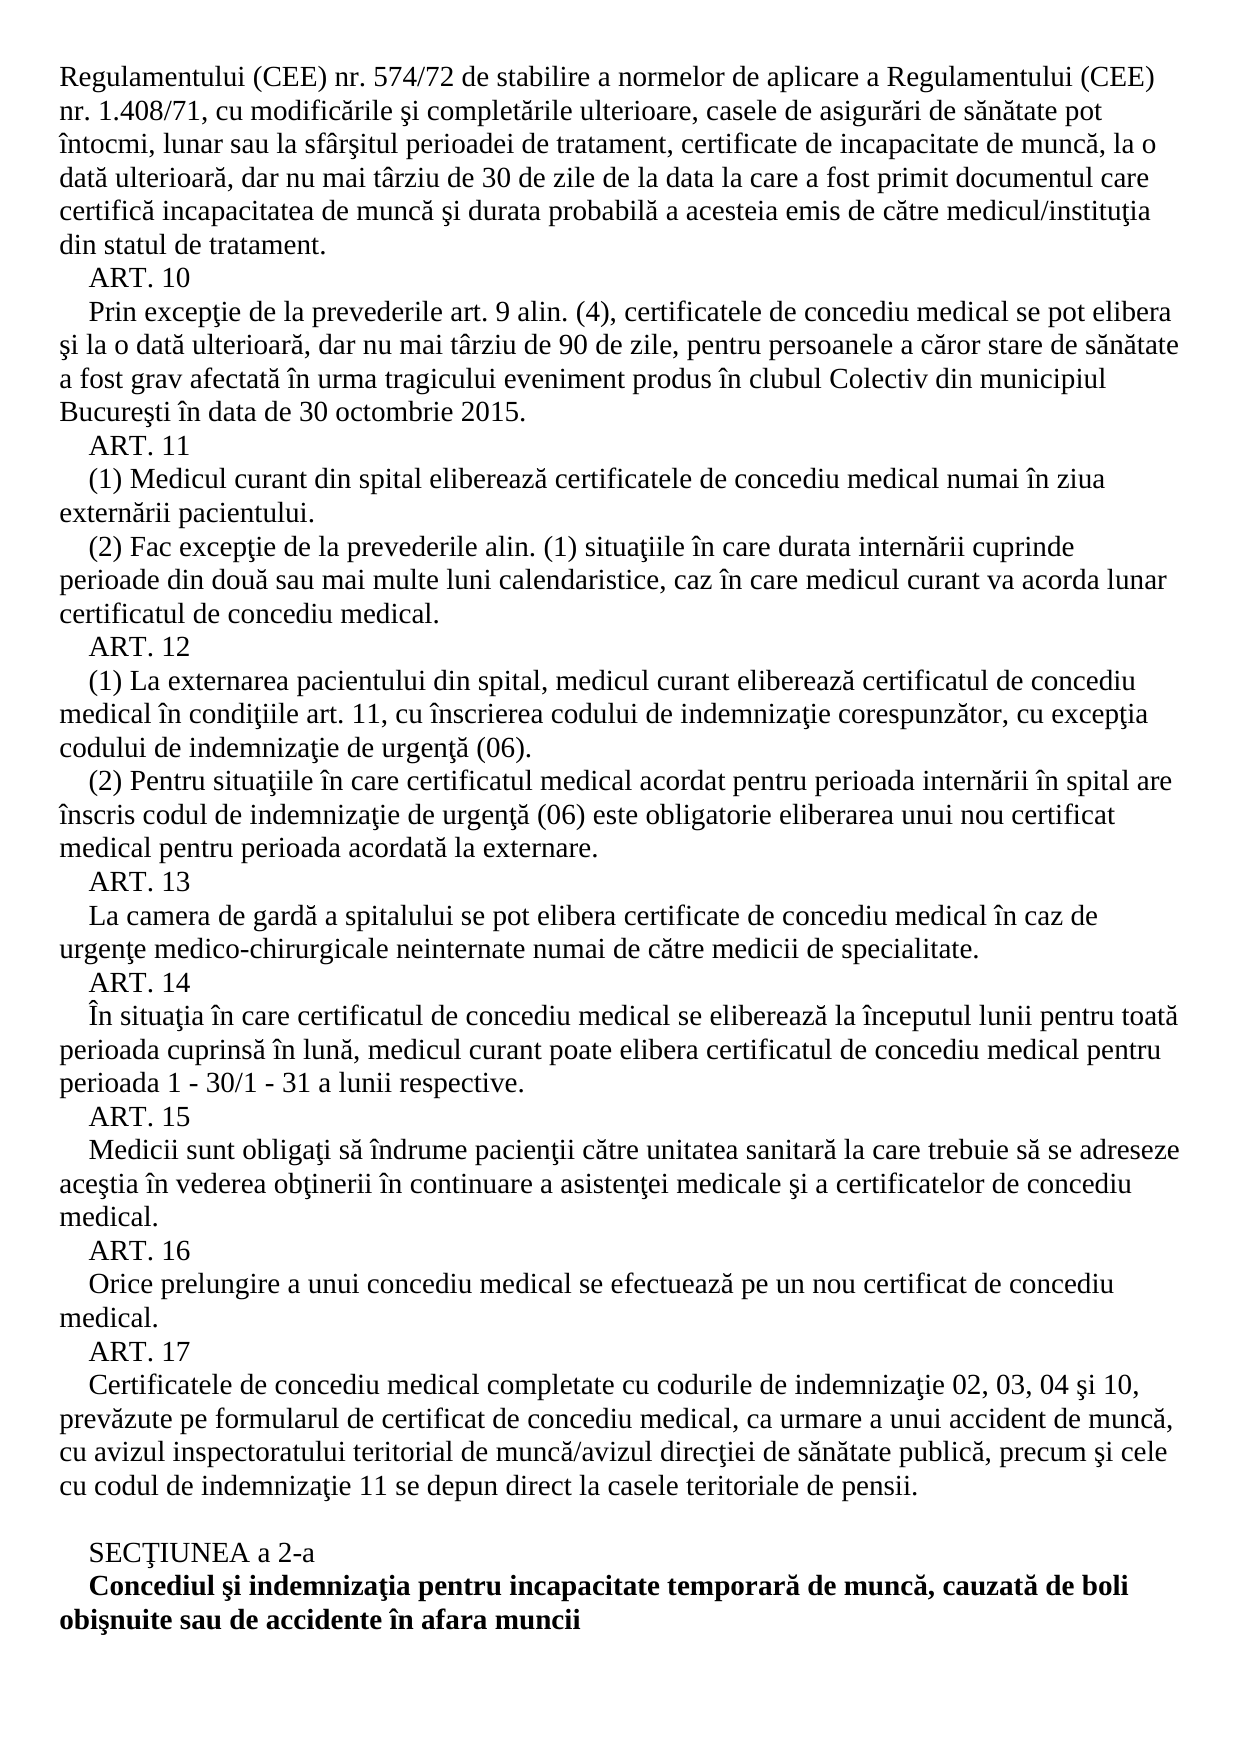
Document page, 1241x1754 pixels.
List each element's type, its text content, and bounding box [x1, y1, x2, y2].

text La camera de gardă a spitalului se pot elibera certificate de concediu medical în caz de urgenţe medico-chirurgicale neinternate numai de către medicii de specialitate. [59, 898, 1181, 965]
text Certificatele de concediu medical completate cu codurile de indemnizaţie 02, 03, 04 şi 10, prevăzute pe formularul de certificat de concediu medical, ca urmare a unui accident de muncă, cu avizul inspectoratului teritorial de muncă/avizul direcţiei de sănătate publică, precum şi cele cu codul de indemnizaţie 11 se depun direct la casele teritoriale de pensii. [59, 1367, 1181, 1501]
text SECŢIUNEA a 2-a [59, 1535, 1181, 1568]
text În situaţia în care certificatul de concediu medical se eliberează la începutul lunii pentru toată perioada cuprinsă în lună, medicul curant poate elibera certificatul de concediu medical pentru perioada 1 - 30/1 - 31 a lunii respective. [59, 998, 1181, 1099]
text Orice prelungire a unui concediu medical se efectuează pe un nou certificat de concediu medical. [59, 1267, 1181, 1334]
text Concediul şi indemnizaţia pentru incapacitate temporară de muncă, cauzată de boli obişnuite sau de accidente în afara muncii [59, 1568, 1181, 1636]
text Prin excepţie de la prevederile art. 9 alin. (4), certificatele de concediu medical se pot elibera şi la o dată ulterioară, dar nu mai târziu de 90 de zile, pentru persoanele a căror stare de sănătate a fost grav afectată în urma tragicului eveniment produs în clubul Colectiv din municipiul Bucureşti în data de 30 octombrie 2015. [59, 294, 1181, 428]
text (2) Fac excepţie de la prevederile alin. (1) situaţiile în care durata internării cuprinde perioade din două sau mai multe luni calendaristice, caz în care medicul curant va acorda lunar certificatul de concediu medical. [59, 529, 1181, 629]
text Medicii sunt obligaţi să îndrume pacienţii către unitatea sanitară la care trebuie să se adreseze aceştia în vederea obţinerii în continuare a asistenţei medicale şi a certificatelor de concediu medical. [59, 1132, 1181, 1233]
text (2) Pentru situaţiile în care certificatul medical acordat pentru perioada internării în spital are înscris codul de indemnizaţie de urgenţă (06) este obligatorie eliberarea unui nou certificat medical pentru perioada acordată la externare. [59, 763, 1181, 864]
text ART. 14 [59, 965, 1181, 998]
text ART. 16 [59, 1233, 1181, 1267]
text ART. 10 [59, 260, 1181, 294]
text ART. 11 [59, 428, 1181, 462]
text (1) Medicul curant din spital eliberează certificatele de concediu medical numai în ziua externării pacientului. [59, 462, 1181, 529]
text ART. 13 [59, 864, 1181, 898]
text ART. 12 [59, 629, 1181, 663]
text ART. 15 [59, 1099, 1181, 1132]
text (1) La externarea pacientului din spital, medicul curant eliberează certificatul de concediu medical în condiţiile art. 11, cu înscrierea codului de indemnizaţie corespunzător, cu excepţia codului de indemnizaţie de urgenţă (06). [59, 663, 1181, 763]
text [59, 59, 1181, 260]
text ART. 17 [59, 1334, 1181, 1367]
